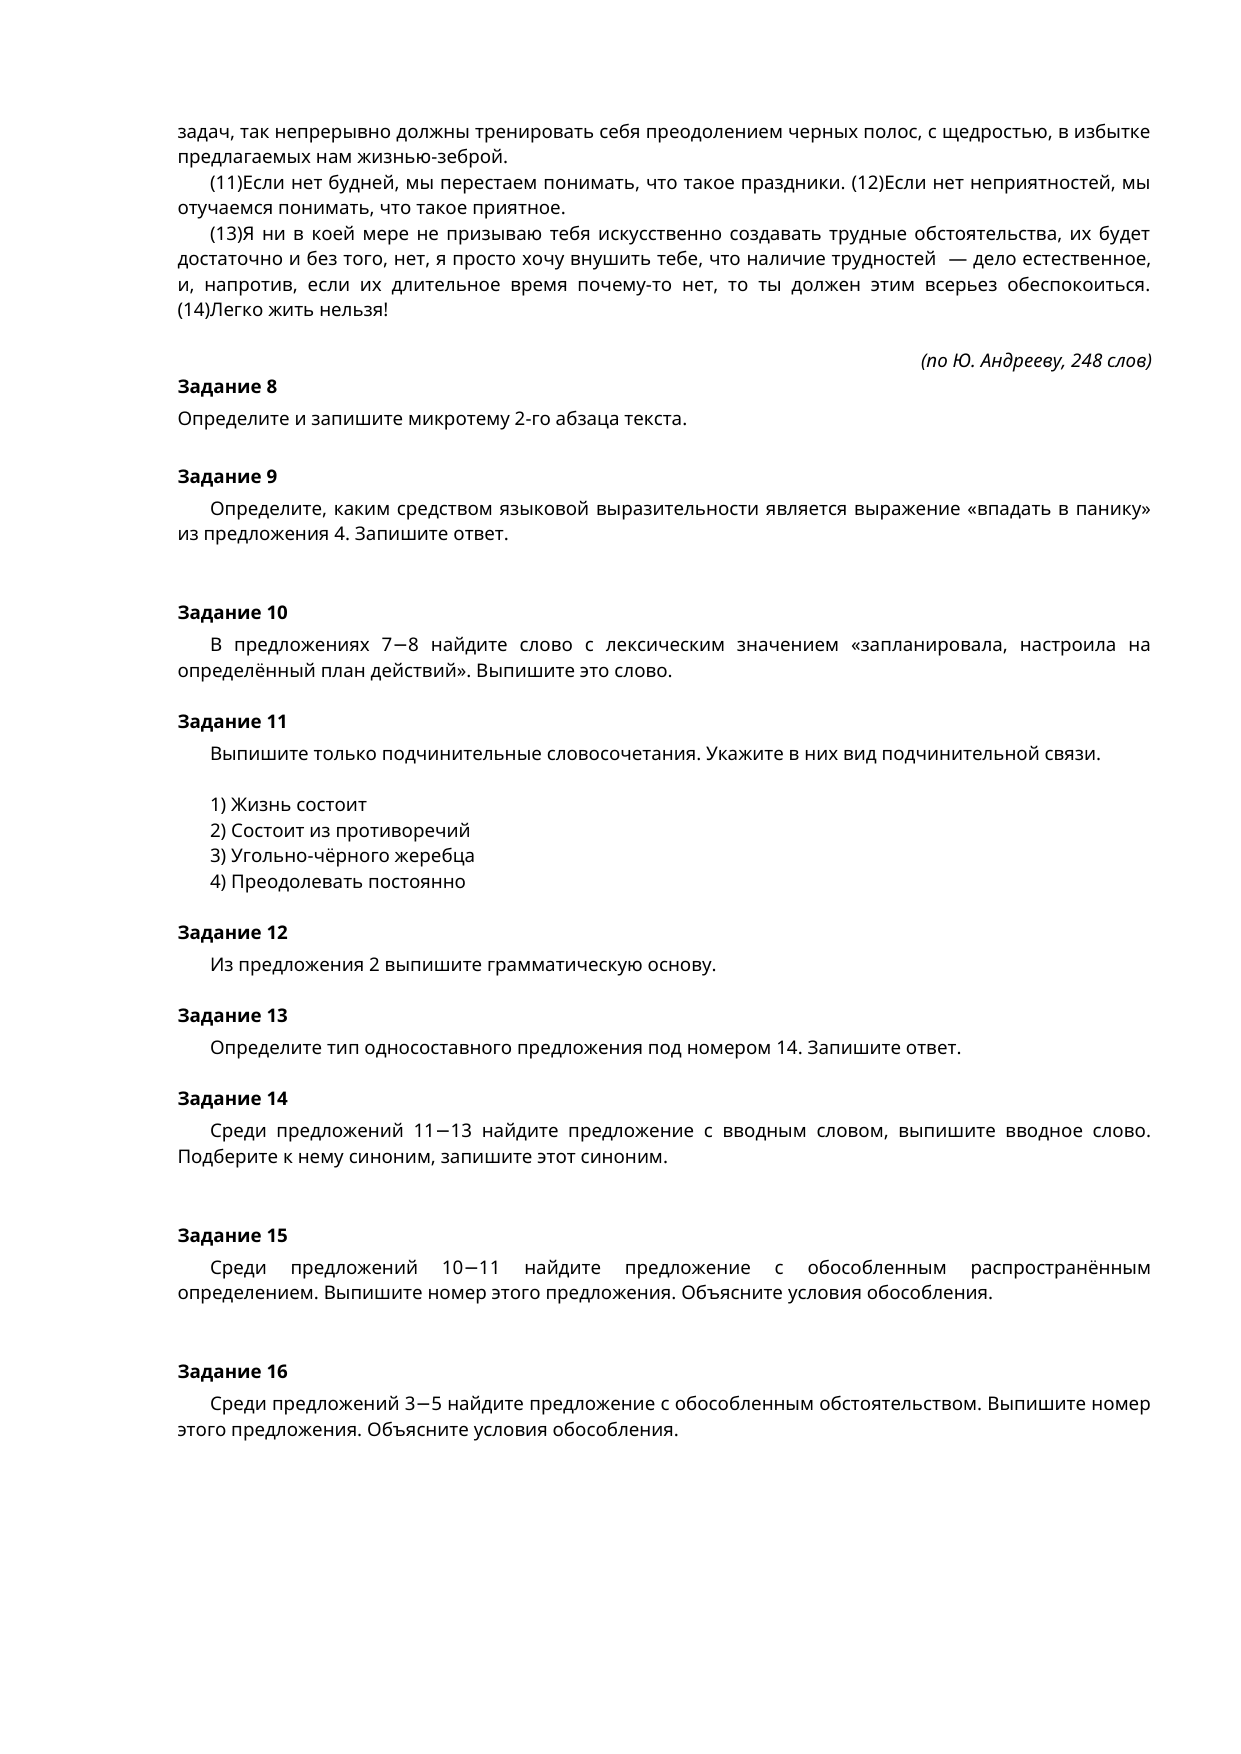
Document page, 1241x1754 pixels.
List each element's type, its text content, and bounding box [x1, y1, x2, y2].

text Определите, каким средством языковой выразительности является выражение «впадать в панику» из предложения 4. Запишите ответ. [177, 495, 1152, 546]
text Задание 10 [177, 600, 1152, 625]
text В предложениях 7−8 найдите слово с лексическим значением «запланировала, настроила на определённый план действий». Выпишите это слово. [177, 632, 1152, 683]
text 2) Состоит из противоречий [177, 817, 1152, 842]
text Задание 13 [177, 1002, 1152, 1028]
text 4) Преодолевать постоянно [177, 868, 1152, 893]
text 1) Жизнь состоит [177, 791, 1152, 817]
text Определите тип односоставного предложения под номером 14. Запишите ответ. [177, 1034, 1152, 1060]
text Задание 14 [177, 1085, 1152, 1111]
text (13)Я ни в коей мере не призываю тебя искусственно создавать трудные обстоятельства, их будет достаточно и без того, нет, я просто хочу внушить тебе, что наличие трудностей — дело естественное, и, напротив, если их длительное время почему-то нет, то ты должен этим всерьез обеспокоиться. (14)Легко жить нельзя! [177, 220, 1152, 322]
text Задание 16 [177, 1359, 1152, 1384]
text Определите и запишите микротему 2-го абзаца текста. [177, 405, 1152, 431]
text Задание 12 [177, 919, 1152, 944]
text 3) Угольно-чёрного жеребца [177, 842, 1152, 868]
text Среди предложений 10−11 найдите предложение с обособленным распространённым определением. Выпишите номер этого предложения. Объясните условия обособления. [177, 1254, 1152, 1305]
text Задание 11 [177, 708, 1152, 734]
text Задание 8 [177, 373, 1152, 399]
text Среди предложений 3−5 найдите предложение с обособленным обстоятельством. Выпишите номер этого предложения. Объясните условия обособления. [177, 1391, 1152, 1442]
text (11)Если нет будней, мы перестаем понимать, что такое праздники. (12)Если нет неприятностей, мы отучаемся понимать, что такое приятное. [177, 169, 1152, 220]
text Задание 9 [177, 463, 1152, 488]
text Из предложения 2 выпишите грамматическую основу. [177, 951, 1152, 977]
text Среди предложений 11−13 найдите предложение с вводным словом, выпишите вводное слово. Подберите к нему синоним, запишите этот синоним. [177, 1117, 1152, 1168]
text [177, 118, 1152, 169]
text Выпишите только подчинительные словосочетания. Укажите в них вид подчинительной связи. [177, 740, 1152, 766]
text Задание 15 [177, 1222, 1152, 1247]
text (по Ю. Андрееву, 248 слов) [177, 348, 1152, 373]
